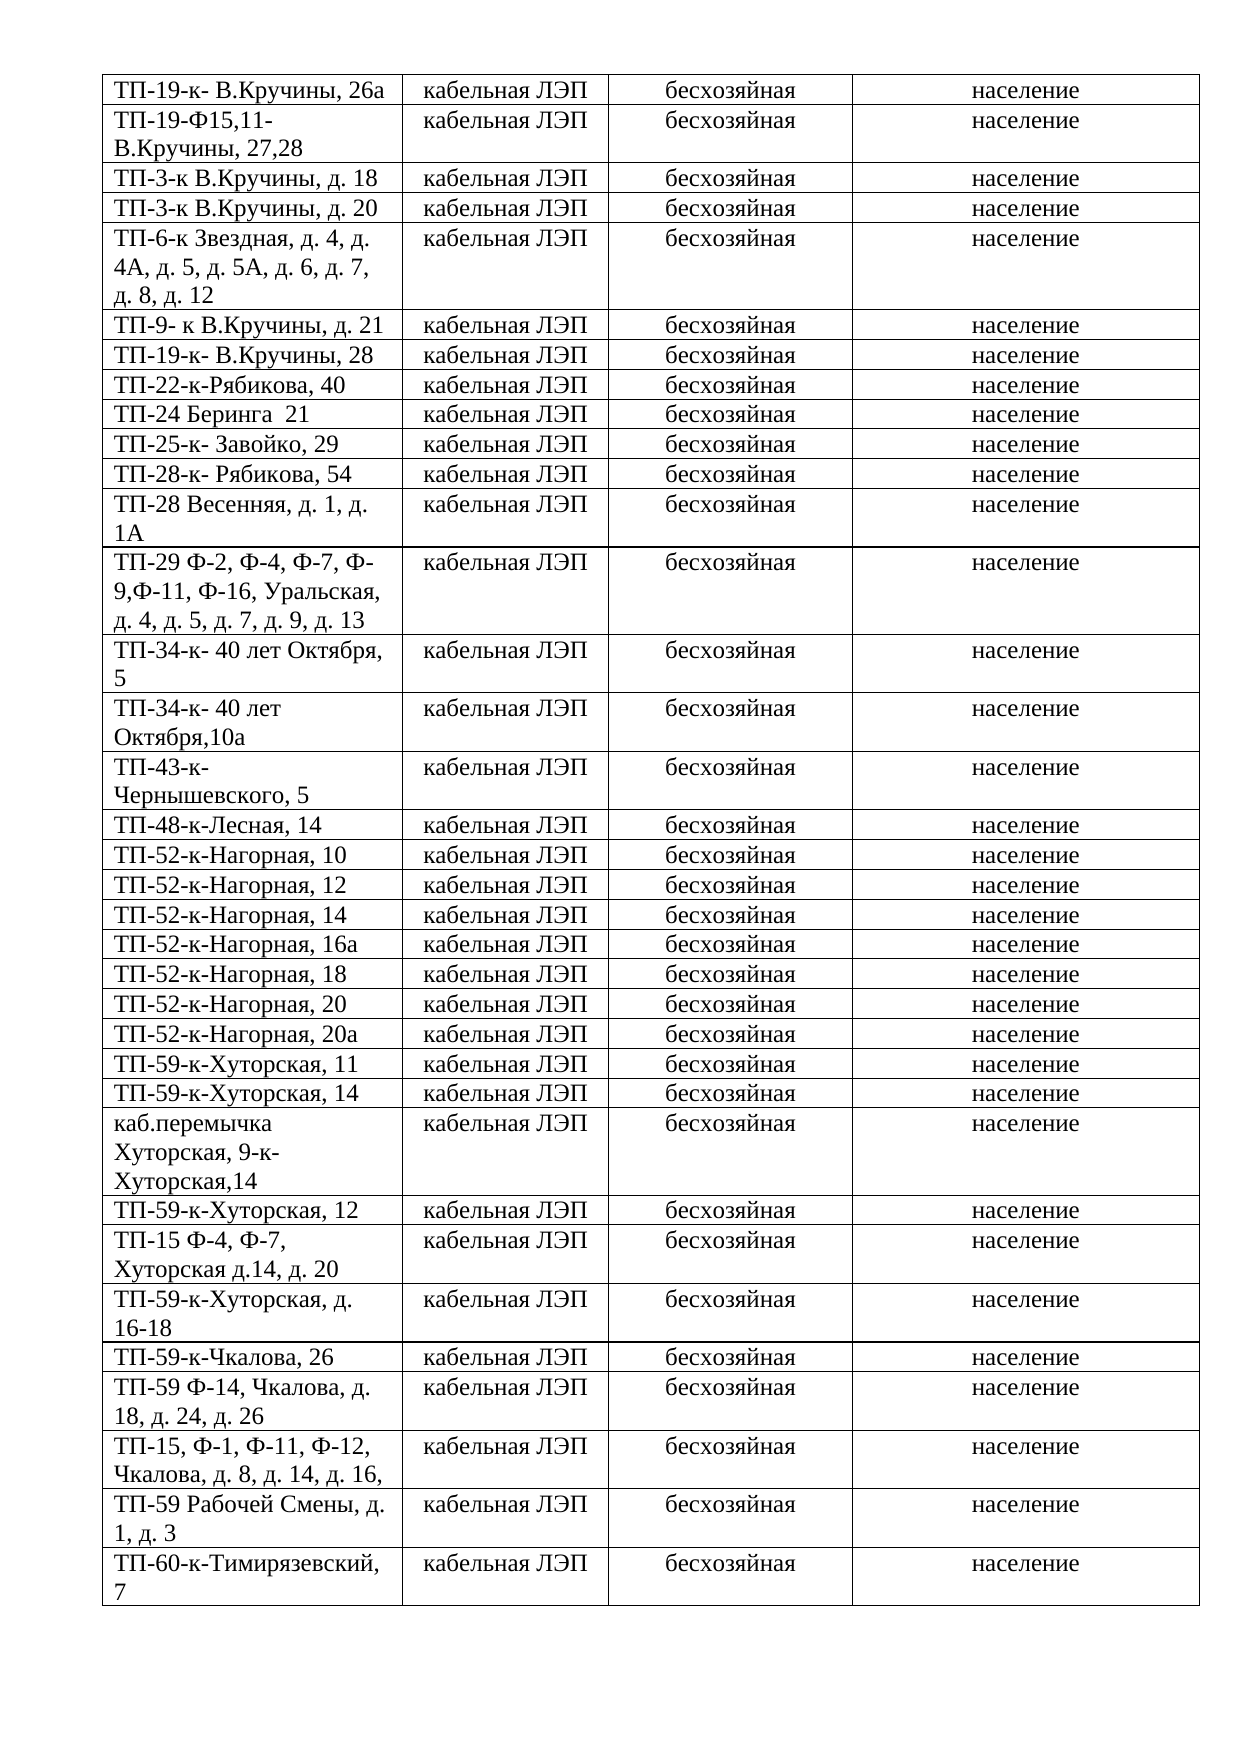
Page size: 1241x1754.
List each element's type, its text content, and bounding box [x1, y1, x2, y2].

table_cell ТП-52-к-Нагорная, 10 [103, 840, 402, 869]
table_cell ТП-52-к-Нагорная, 18 [103, 959, 402, 988]
table_cell кабельная ЛЭП [403, 489, 608, 546]
table_cell бесхозяйная [609, 1284, 852, 1341]
table_cell ТП-15, Ф-1, Ф-11, Ф-12, Чкалова, д. 8, д. 14, д. 16, [103, 1431, 402, 1488]
table_cell бесхозяйная [609, 989, 852, 1018]
table_cell кабельная ЛЭП [403, 1196, 608, 1224]
table_cell население [853, 429, 1199, 458]
table_cell ТП-24 Беринга 21 [103, 400, 402, 428]
table_cell бесхозяйная [609, 1431, 852, 1488]
table_cell бесхозяйная [609, 310, 852, 339]
table_cell кабельная ЛЭП [403, 400, 608, 428]
table_cell бесхозяйная [609, 1489, 852, 1547]
table_cell кабельная ЛЭП [403, 1049, 608, 1077]
table_cell бесхозяйная [609, 1225, 852, 1283]
table_cell бесхозяйная [609, 635, 852, 692]
table_cell бесхозяйная [609, 1343, 852, 1371]
table_cell бесхозяйная [609, 900, 852, 928]
table_cell население [853, 752, 1199, 809]
table_cell кабельная ЛЭП [403, 1372, 608, 1430]
table_cell кабельная ЛЭП [403, 635, 608, 692]
table_cell кабельная ЛЭП [403, 1079, 608, 1107]
table_cell население [853, 1284, 1199, 1341]
table_cell бесхозяйная [609, 840, 852, 869]
table_cell ТП-52-к-Нагорная, 12 [103, 870, 402, 899]
table_cell бесхозяйная [609, 693, 852, 751]
table_cell население [853, 1196, 1199, 1224]
table_cell бесхозяйная [609, 752, 852, 809]
table_cell кабельная ЛЭП [403, 310, 608, 339]
table_cell ТП-19-Ф15,11- В.Кручины, 27,28 [103, 105, 402, 162]
table_cell кабельная ЛЭП [403, 459, 608, 488]
table_cell ТП-59-к-Хуторская, д. 16-18 [103, 1284, 402, 1341]
table_cell население [853, 1019, 1199, 1048]
table_cell население [853, 900, 1199, 928]
table_cell кабельная ЛЭП [403, 1548, 608, 1605]
table_cell ТП-59-к-Хуторская, 11 [103, 1049, 402, 1077]
table_cell ТП-6-к Звездная, д. 4, д. 4А, д. 5, д. 5А, д. 6, д. 7, д. 8, д. 12 [103, 223, 402, 309]
table_cell кабельная ЛЭП [403, 75, 608, 104]
table_cell ТП-43-к- Чернышевского, 5 [103, 752, 402, 809]
table_cell кабельная ЛЭП [403, 930, 608, 958]
table_cell бесхозяйная [609, 1108, 852, 1194]
table_cell бесхозяйная [609, 429, 852, 458]
table_cell население [853, 840, 1199, 869]
table_cell бесхозяйная [609, 1196, 852, 1224]
table_cell население [853, 959, 1199, 988]
table_cell население [853, 340, 1199, 369]
table_cell ТП-59-к-Хуторская, 12 [103, 1196, 402, 1224]
table_cell кабельная ЛЭП [403, 810, 608, 839]
table_cell кабельная ЛЭП [403, 548, 608, 634]
table_cell население [853, 693, 1199, 751]
table_cell ТП-52-к-Нагорная, 16а [103, 930, 402, 958]
table_cell кабельная ЛЭП [403, 840, 608, 869]
table_cell бесхозяйная [609, 1019, 852, 1048]
table_cell население [853, 1108, 1199, 1194]
table_cell кабельная ЛЭП [403, 223, 608, 309]
table_cell кабельная ЛЭП [403, 989, 608, 1018]
table_cell ТП-15 Ф-4, Ф-7, Хуторская д.14, д. 20 [103, 1225, 402, 1283]
table_cell кабельная ЛЭП [403, 959, 608, 988]
table_cell ТП-28 Весенняя, д. 1, д. 1А [103, 489, 402, 546]
table_cell кабельная ЛЭП [403, 1019, 608, 1048]
table_cell население [853, 489, 1199, 546]
table_cell бесхозяйная [609, 459, 852, 488]
table_cell кабельная ЛЭП [403, 1225, 608, 1283]
table_cell население [853, 1079, 1199, 1107]
table_cell бесхозяйная [609, 105, 852, 162]
table_cell население [853, 1343, 1199, 1371]
table_cell население [853, 1548, 1199, 1605]
table_cell население [853, 1489, 1199, 1547]
table_cell ТП-28-к- Рябикова, 54 [103, 459, 402, 488]
table_cell ТП-3-к В.Кручины, д. 20 [103, 193, 402, 222]
table_cell ТП-34-к- 40 лет Октября, 5 [103, 635, 402, 692]
table_cell ТП-3-к В.Кручины, д. 18 [103, 163, 402, 192]
table_cell кабельная ЛЭП [403, 1489, 608, 1547]
table_cell кабельная ЛЭП [403, 1284, 608, 1341]
table_cell бесхозяйная [609, 340, 852, 369]
table_cell бесхозяйная [609, 400, 852, 428]
table_cell население [853, 163, 1199, 192]
table_cell ТП-29 Ф-2, Ф-4, Ф-7, Ф-9,Ф-11, Ф-16, Уральская, д. 4, д. 5, д. 7, д. 9, д. 13 [103, 548, 402, 634]
table_cell ТП-22-к-Рябикова, 40 [103, 370, 402, 398]
table_cell население [853, 75, 1199, 104]
table_cell кабельная ЛЭП [403, 693, 608, 751]
table_cell бесхозяйная [609, 959, 852, 988]
table_cell ТП-59 Ф-14, Чкалова, д. 18, д. 24, д. 26 [103, 1372, 402, 1430]
table_cell каб.перемычка Хуторская, 9-к-Хуторская,14 [103, 1108, 402, 1194]
table_cell кабельная ЛЭП [403, 870, 608, 899]
table_cell кабельная ЛЭП [403, 1108, 608, 1194]
table_cell бесхозяйная [609, 930, 852, 958]
table_cell ТП-19-к- В.Кручины, 26а [103, 75, 402, 104]
table_cell ТП-52-к-Нагорная, 20 [103, 989, 402, 1018]
table_cell население [853, 635, 1199, 692]
table_cell население [853, 310, 1199, 339]
table_cell кабельная ЛЭП [403, 429, 608, 458]
table_cell бесхозяйная [609, 1049, 852, 1077]
table_cell население [853, 459, 1199, 488]
table_cell бесхозяйная [609, 370, 852, 398]
table_cell бесхозяйная [609, 75, 852, 104]
table_cell ТП-19-к- В.Кручины, 28 [103, 340, 402, 369]
table_cell бесхозяйная [609, 1372, 852, 1430]
table_cell население [853, 1049, 1199, 1077]
table_cell ТП-25-к- Завойко, 29 [103, 429, 402, 458]
table_cell бесхозяйная [609, 870, 852, 899]
table_cell бесхозяйная [609, 810, 852, 839]
table_cell бесхозяйная [609, 193, 852, 222]
table_cell бесхозяйная [609, 489, 852, 546]
table_cell бесхозяйная [609, 548, 852, 634]
table_cell бесхозяйная [609, 223, 852, 309]
table_cell ТП-59-к-Хуторская, 14 [103, 1079, 402, 1107]
table_cell кабельная ЛЭП [403, 193, 608, 222]
table_cell население [853, 1431, 1199, 1488]
table_cell кабельная ЛЭП [403, 163, 608, 192]
table_cell кабельная ЛЭП [403, 105, 608, 162]
table_cell население [853, 1225, 1199, 1283]
table_cell кабельная ЛЭП [403, 340, 608, 369]
table_cell население [853, 400, 1199, 428]
table_cell кабельная ЛЭП [403, 752, 608, 809]
table_cell население [853, 223, 1199, 309]
table_cell население [853, 930, 1199, 958]
table_cell ТП-59-к-Чкалова, 26 [103, 1343, 402, 1371]
table_cell население [853, 989, 1199, 1018]
table_cell население [853, 193, 1199, 222]
table_cell население [853, 370, 1199, 398]
table_cell кабельная ЛЭП [403, 1343, 608, 1371]
table_cell население [853, 105, 1199, 162]
table_cell ТП-59 Рабочей Смены, д. 1, д. 3 [103, 1489, 402, 1547]
table_cell бесхозяйная [609, 1548, 852, 1605]
table_cell ТП-52-к-Нагорная, 20а [103, 1019, 402, 1048]
table_cell ТП-9- к В.Кручины, д. 21 [103, 310, 402, 339]
table_cell ТП-34-к- 40 лет Октября,10а [103, 693, 402, 751]
table_cell ТП-52-к-Нагорная, 14 [103, 900, 402, 928]
table_cell бесхозяйная [609, 1079, 852, 1107]
table_cell ТП-48-к-Лесная, 14 [103, 810, 402, 839]
table_cell население [853, 548, 1199, 634]
table_cell кабельная ЛЭП [403, 1431, 608, 1488]
table_cell кабельная ЛЭП [403, 900, 608, 928]
table_cell ТП-60-к-Тимирязевский, 7 [103, 1548, 402, 1605]
table_cell бесхозяйная [609, 163, 852, 192]
table_cell кабельная ЛЭП [403, 370, 608, 398]
table_cell население [853, 1372, 1199, 1430]
table_cell население [853, 870, 1199, 899]
table_cell население [853, 810, 1199, 839]
